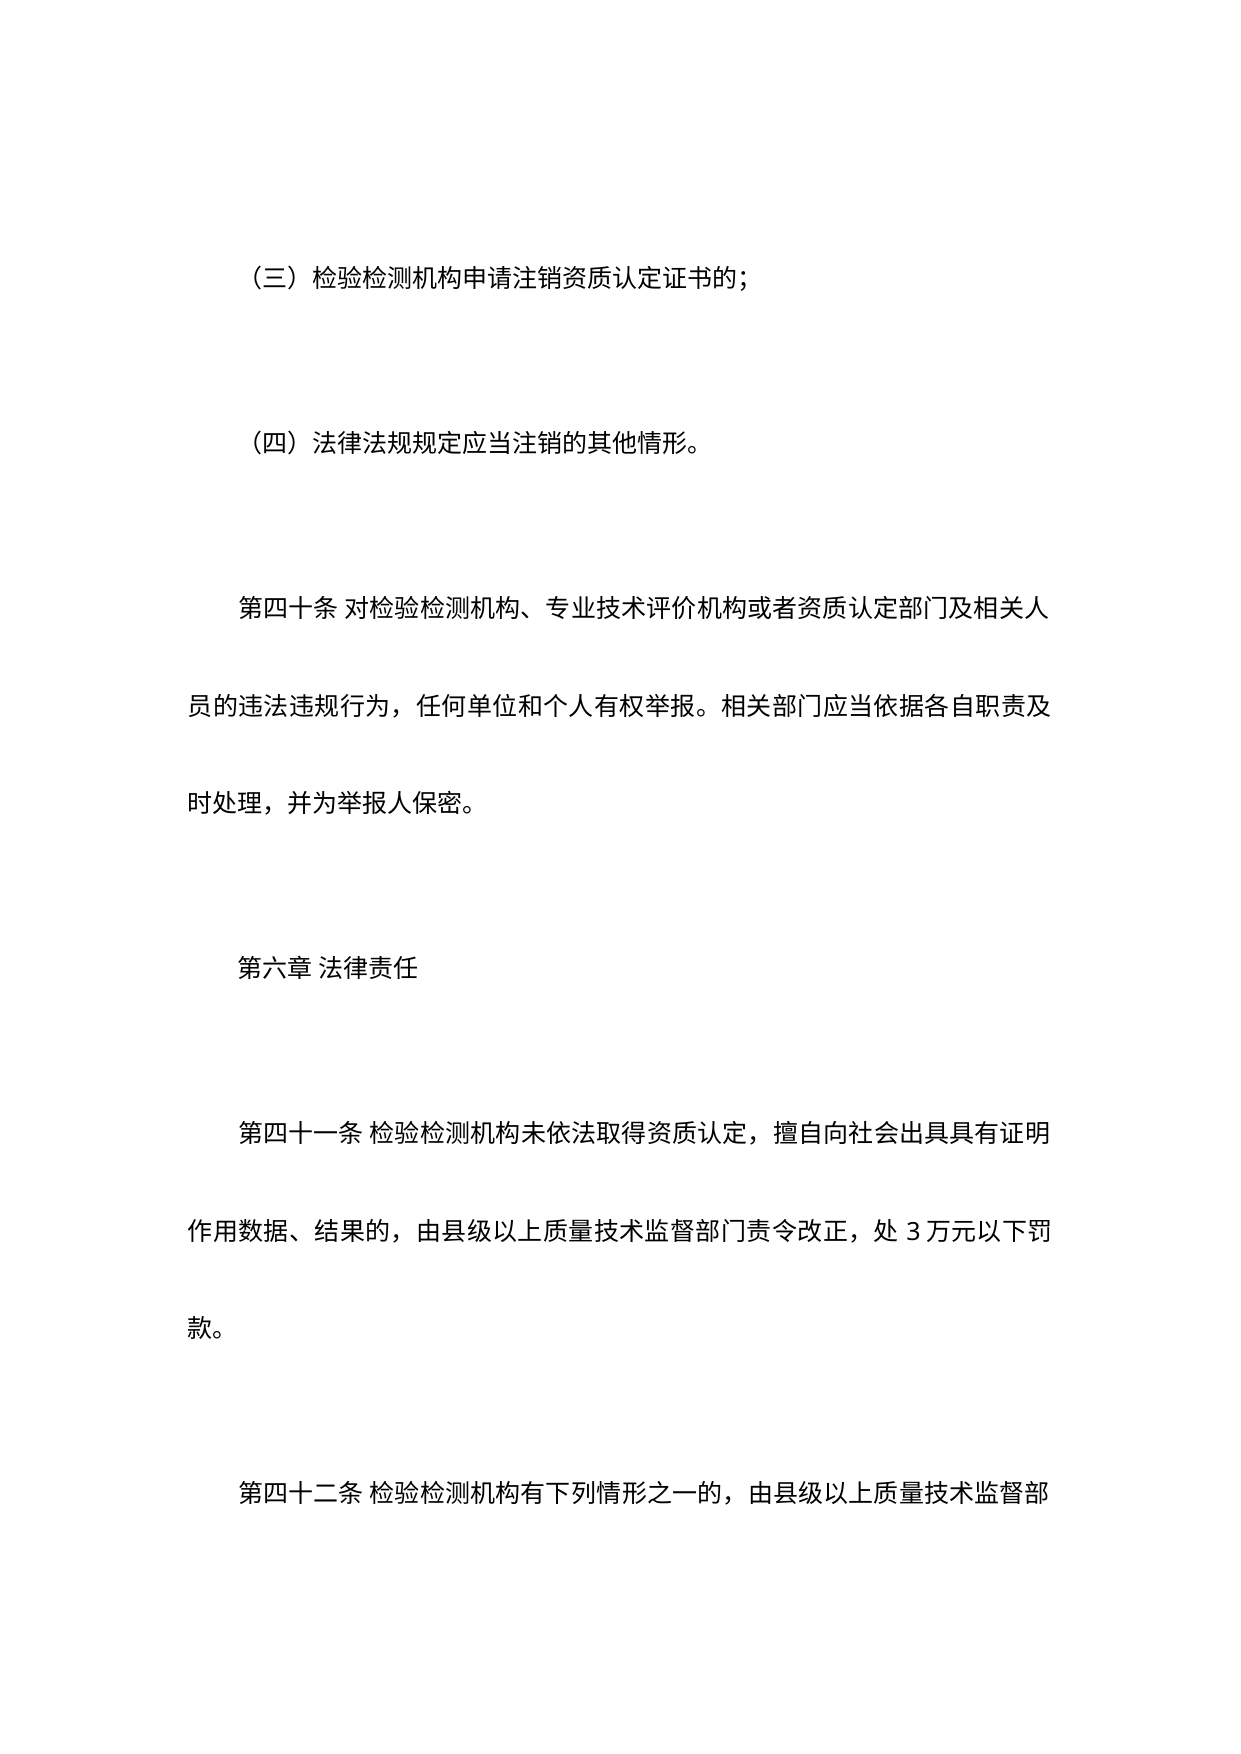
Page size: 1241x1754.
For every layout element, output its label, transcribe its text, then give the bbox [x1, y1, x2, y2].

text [187, 1459, 1053, 1524]
text （三）检验检测机构申请注销资质认定证书的； [187, 244, 1053, 309]
text 第六章 法律责任 [187, 934, 1053, 999]
text 第四十条 对检验检测机构、专业技术评价机构或者资质认定部门及相关人员的违法违规行为，任何单位和个人有权举报。相关部门应当依据各自职责及时处理，并为举报人保密。 [187, 574, 1053, 834]
text 第四十一条 检验检测机构未依法取得资质认定，擅自向社会出具具有证明作用数据、结果的，由县级以上质量技术监督部门责令改正，处3万元以下罚款。 [187, 1099, 1053, 1359]
text （四）法律法规规定应当注销的其他情形。 [187, 409, 1053, 474]
